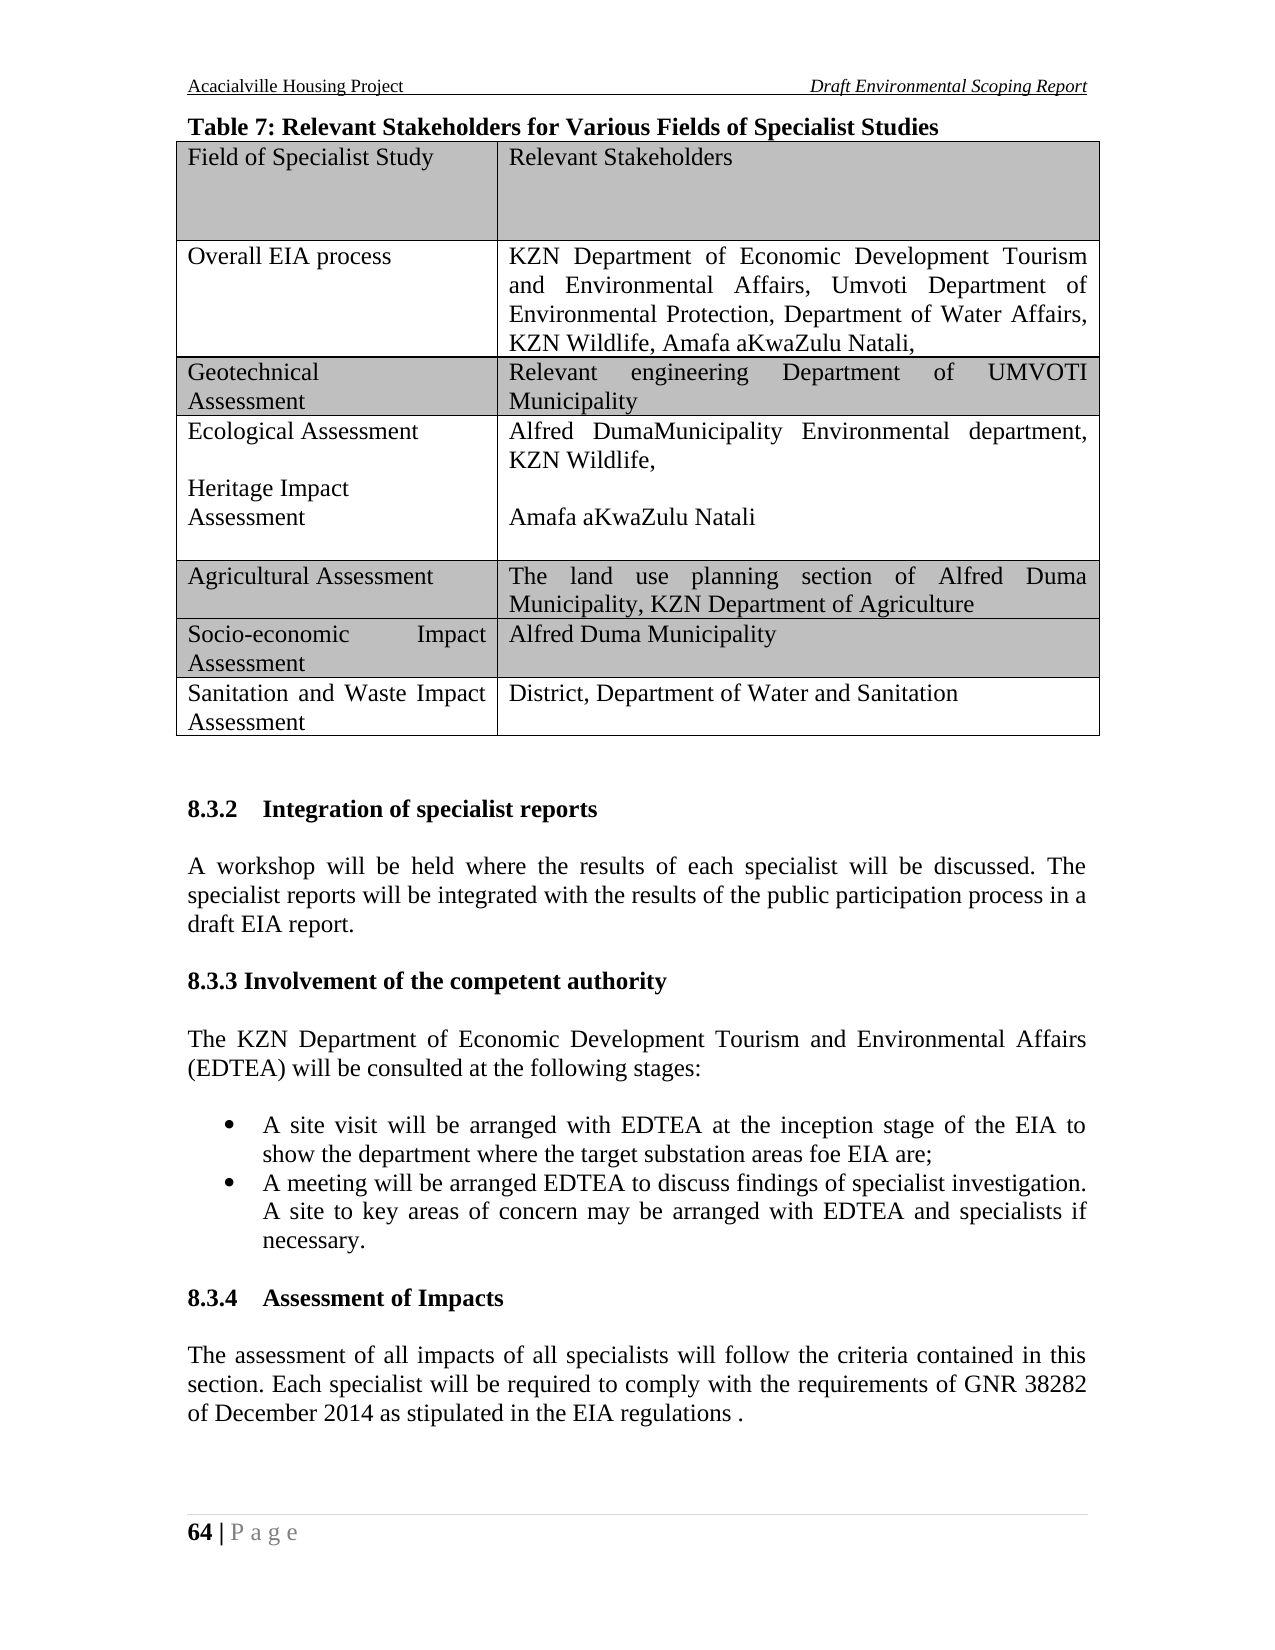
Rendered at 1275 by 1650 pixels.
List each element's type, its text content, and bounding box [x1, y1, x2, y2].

text 8.3.3 Involvement of the competent authority [187, 966, 1088, 995]
table_cell Agricultural Assessment [177, 561, 497, 618]
table_cell Ecological Assessment Heritage Impact Assessment [177, 416, 497, 560]
text 8.3.2 Integration of specialist reports [187, 794, 1088, 823]
table_cell Socio-economic Impact Assessment [177, 619, 497, 677]
text The assessment of all impacts of all specialists will follow the criteria contained in this section. Each specialist will be required to comply with the requirements of GNR 38282 of December 2014 as stipulated in the EIA regulations . [187, 1340, 1088, 1426]
text Table 7: Relevant Stakeholders for Various Fields of Specialist Studies [187, 112, 1088, 141]
table_cell District, Department of Water and Sanitation [498, 678, 1099, 735]
table_cell Alfred Duma Municipality [498, 619, 1099, 677]
table_cell Sanitation and Waste Impact Assessment [177, 678, 497, 735]
list A site visit will be arranged with EDTEA at the inception stage of the EIA to show the department where the target substation areas foe EIA are; [225, 1110, 1088, 1168]
table_cell KZN Department of Economic Development Tourism and Environmental Affairs, Umvoti Department of Environmental Protection, Department of Water Affairs, KZN Wildlife, Amafa aKwaZulu Natali, [498, 241, 1099, 356]
text 8.3.4 Assessment of Impacts [187, 1283, 1088, 1311]
list A meeting will be arranged EDTEA to discuss findings of specialist investigation. A site to key areas of concern may be arranged with EDTEA and specialists if necessary. [225, 1168, 1088, 1254]
table_cell Overall EIA process [177, 241, 497, 356]
table_cell Alfred DumaMunicipality Environmental department, KZN Wildlife, Amafa aKwaZulu Natali [498, 416, 1099, 560]
table_cell Relevant engineering Department of UMVOTI Municipality [498, 358, 1099, 415]
text The KZN Department of Economic Development Tourism and Environmental Affairs (EDTEA) will be consulted at the following stages: [187, 1024, 1088, 1081]
table_cell Geotechnical Assessment [177, 358, 497, 415]
table_header Field of Specialist Study [177, 142, 497, 240]
table_cell The land use planning section of Alfred Duma Municipality, KZN Department of Agriculture [498, 561, 1099, 618]
text A workshop will be held where the results of each specialist will be discussed. The specialist reports will be integrated with the results of the public participation process in a draft EIA report. [187, 851, 1088, 938]
table_header Relevant Stakeholders [498, 142, 1099, 240]
